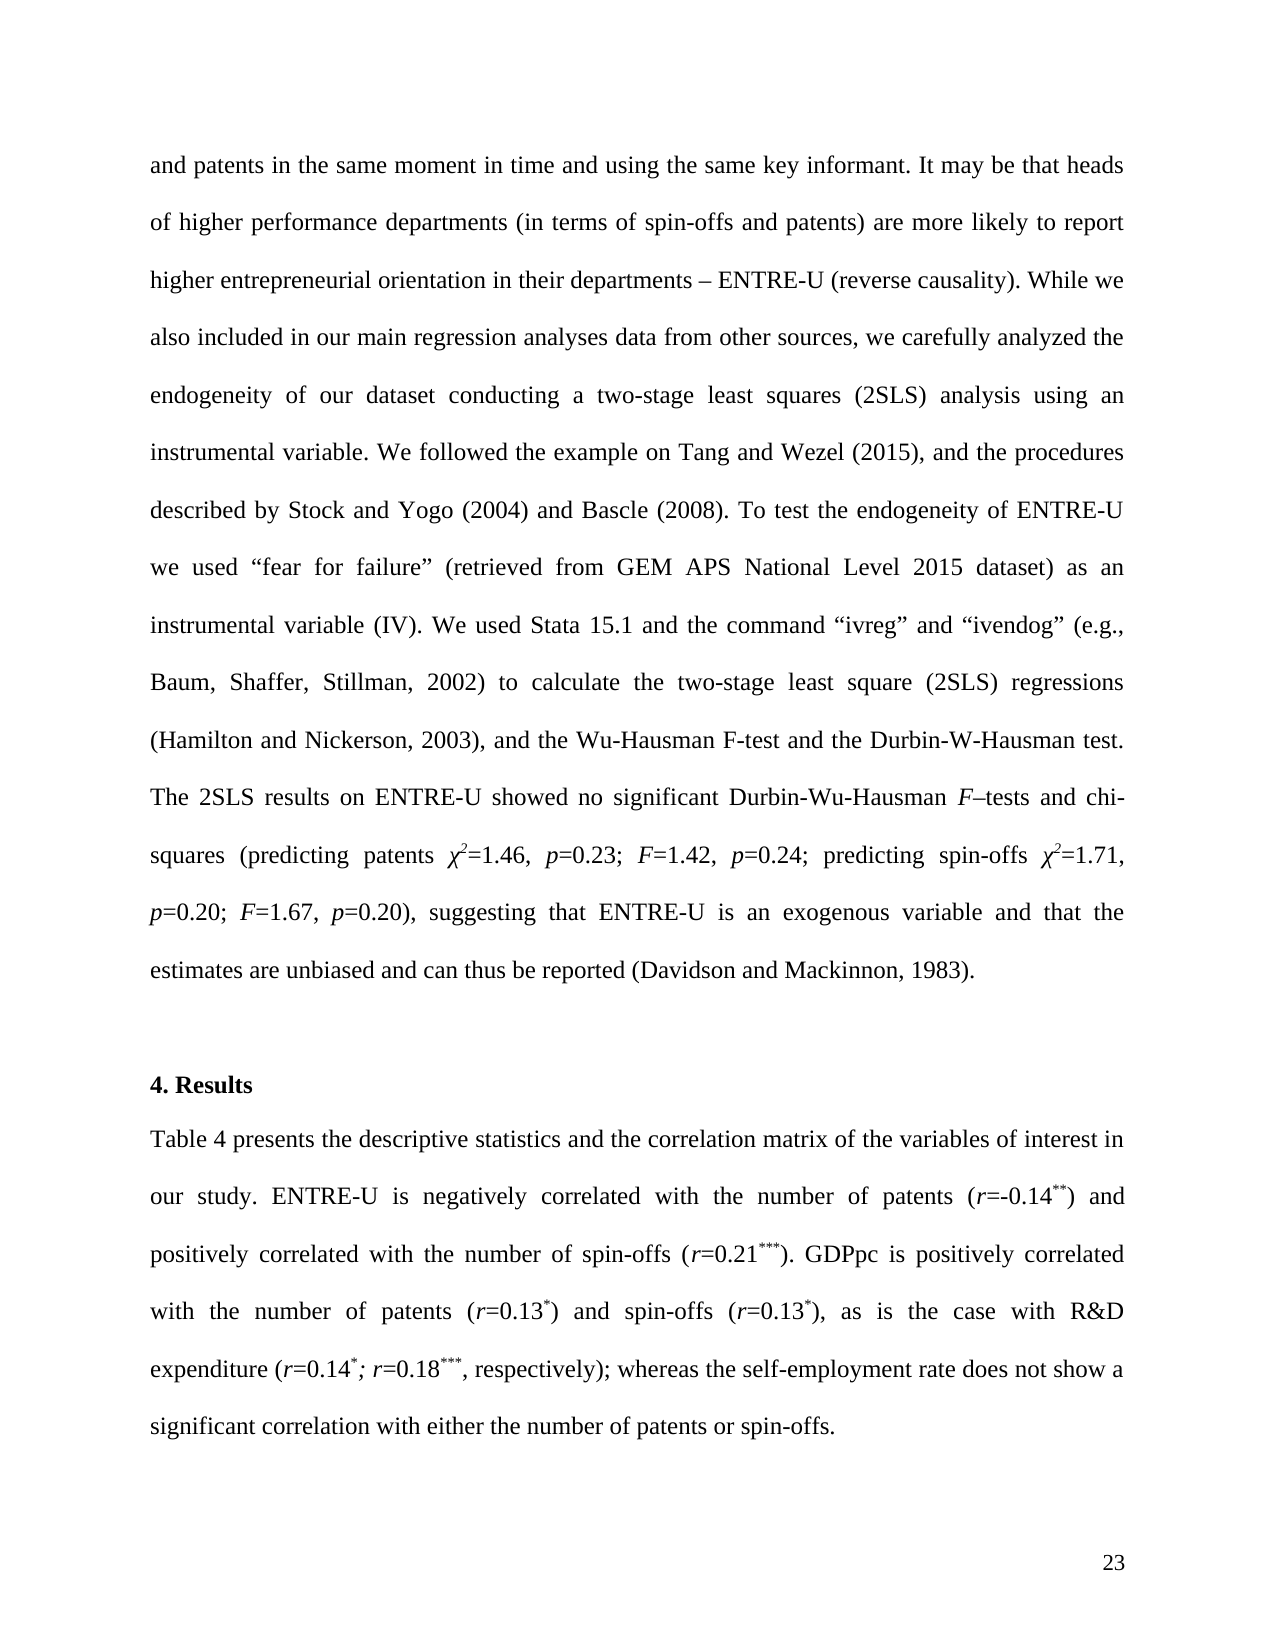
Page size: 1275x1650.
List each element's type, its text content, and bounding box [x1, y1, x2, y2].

text 4. Results [150, 1070, 1125, 1099]
text Table 4 presents the descriptive statistics and the correlation matrix of the variables of interest in our study. ENTRE-U is negatively correlated with the number of patents (r=-0.14**) and positively correlated with the number of spin-offs (r=0.21***). GDPpc is positively correlated with the number of patents (r=0.13*) and spin-offs (r=0.13*), as is the case with R&D expenditure (r=0.14*; r=0.18***, respectively); whereas the self-employment rate does not show a significant correlation with either the number of patents or spin-offs. [150, 1124, 1125, 1440]
